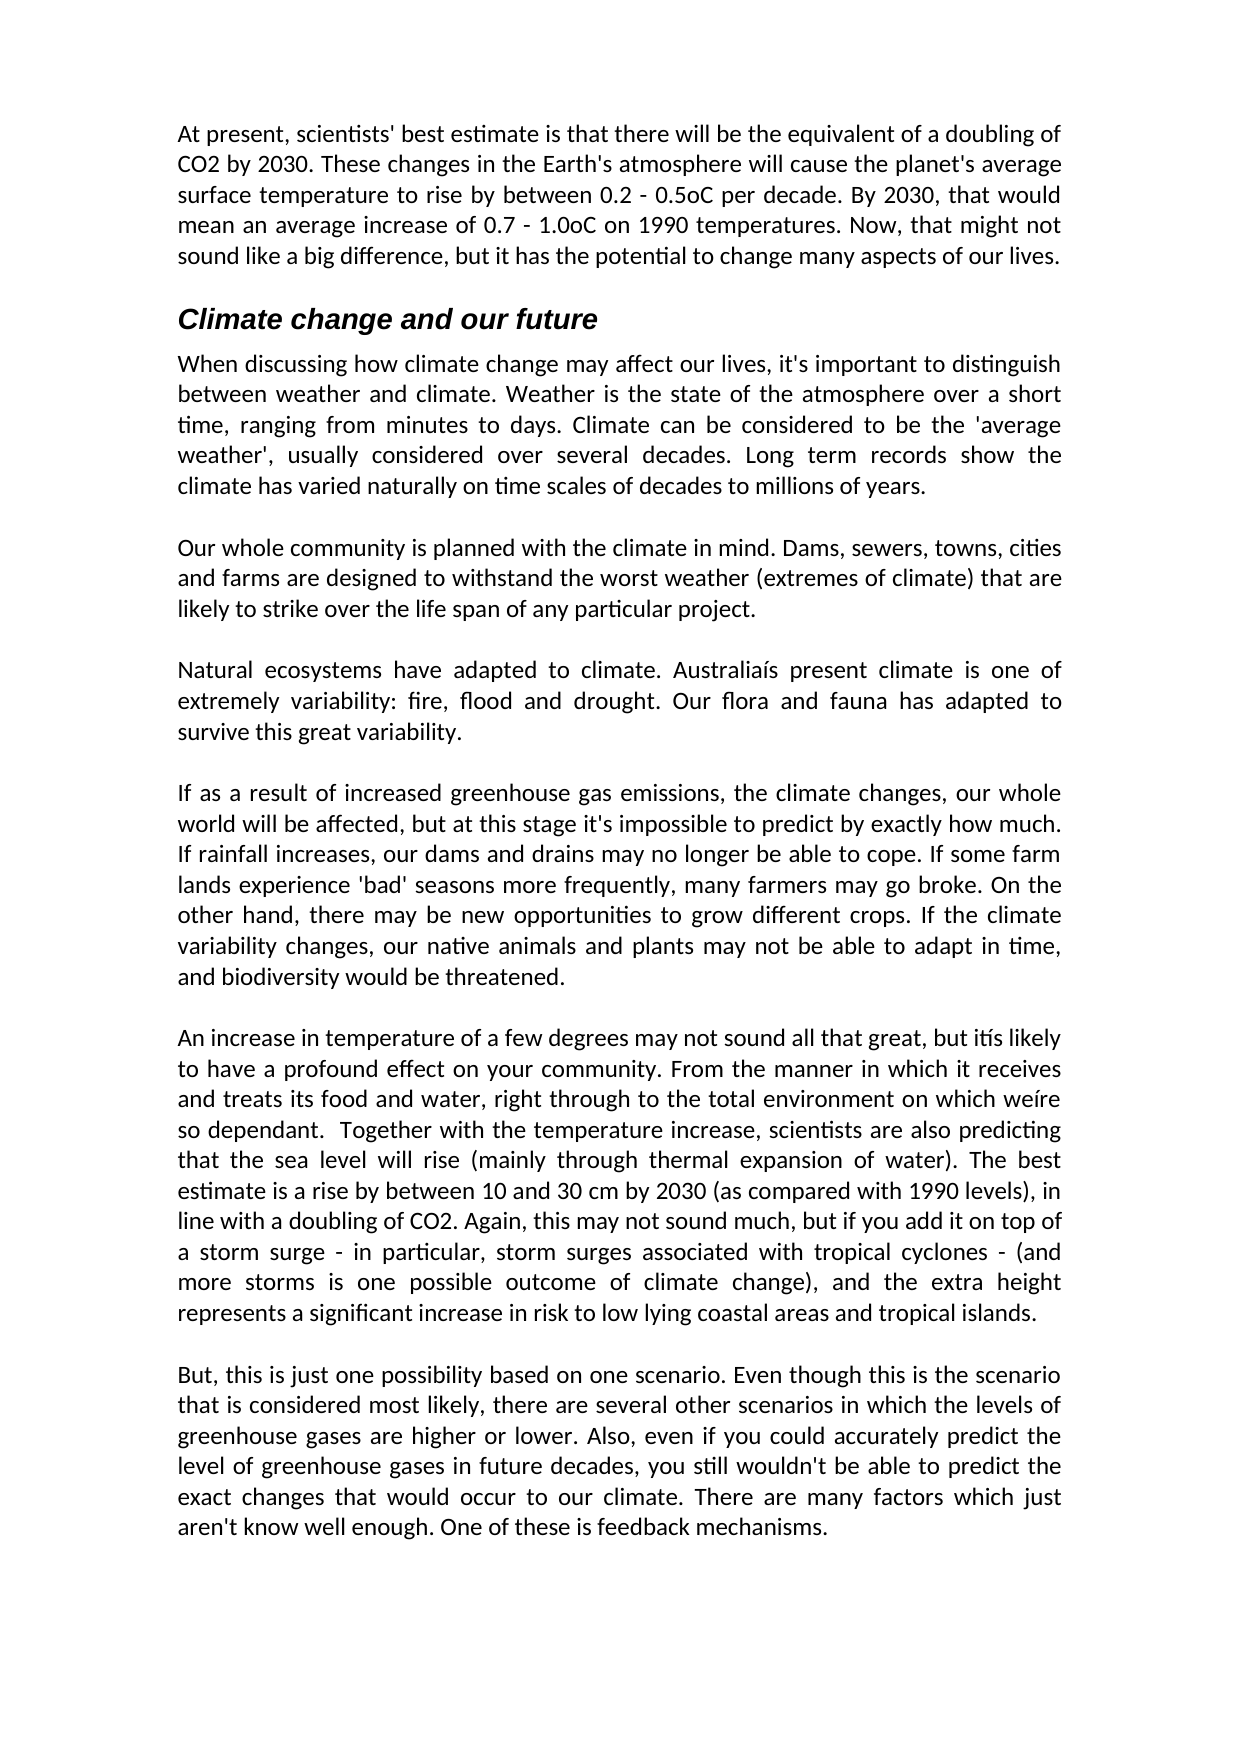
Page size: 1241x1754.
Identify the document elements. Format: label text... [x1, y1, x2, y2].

text When discussing how climate change may affect our lives, it's important to distinguish between weather and climate. Weather is the state of the atmosphere over a short time, ranging from minutes to days. Climate can be considered to be the 'average weather', usually considered over several decades. Long term records show the climate has varied naturally on time scales of decades to millions of years. [177, 348, 1063, 501]
text But, this is just one possibility based on one scenario. Even though this is the scenario that is considered most likely, there are several other scenarios in which the levels of greenhouse gases are higher or lower. Also, even if you could accurately predict the level of greenhouse gases in future decades, you still wouldn't be able to predict the exact changes that would occur to our climate. There are many factors which just aren't know well enough. One of these is feedback mechanisms. [177, 1359, 1063, 1542]
text An increase in temperature of a few degrees may not sound all that great, but itís likely to have a profound effect on your community. From the manner in which it receives and treats its food and water, right through to the total environment on which weíre so dependant. Together with the temperature increase, scientists are also predicting that the sea level will rise (mainly through thermal expansion of water). The best estimate is a rise by between 10 and 30 cm by 2030 (as compared with 1990 levels), in line with a doubling of CO2. Again, this may not sound much, but if you add it on top of a storm surge - in particular, storm surges associated with tropical cyclones - (and more storms is one possible outcome of climate change), and the extra height represents a significant increase in risk to low lying coastal areas and tropical islands. [177, 1022, 1063, 1328]
text Our whole community is planned with the climate in mind. Dams, sewers, towns, cities and farms are designed to withstand the worst weather (extremes of climate) that are likely to strike over the life span of any particular project. [177, 532, 1063, 623]
subtitle Climate change and our future [177, 302, 1063, 336]
text At present, scientists' best estimate is that there will be the equivalent of a doubling of CO2 by 2030. These changes in the Earth's atmosphere will cause the planet's average surface temperature to rise by between 0.2 - 0.5oC per decade. By 2030, that would mean an average increase of 0.7 - 1.0oC on 1990 temperatures. Now, that might not sound like a big difference, but it has the potential to change many aspects of our lives. [177, 118, 1063, 271]
text Natural ecosystems have adapted to climate. Australiaís present climate is one of extremely variability: fire, flood and drought. Our flora and fauna has adapted to survive this great variability. [177, 655, 1063, 746]
text If as a result of increased greenhouse gas emissions, the climate changes, our whole world will be affected, but at this stage it's impossible to predict by exactly how much. If rainfall increases, our dams and drains may no longer be able to cope. If some farm lands experience 'bad' seasons more frequently, many farmers may go broke. On the other hand, there may be new opportunities to grow different crops. If the climate variability changes, our native animals and plants may not be able to adapt in time, and biodiversity would be threatened. [177, 777, 1063, 991]
